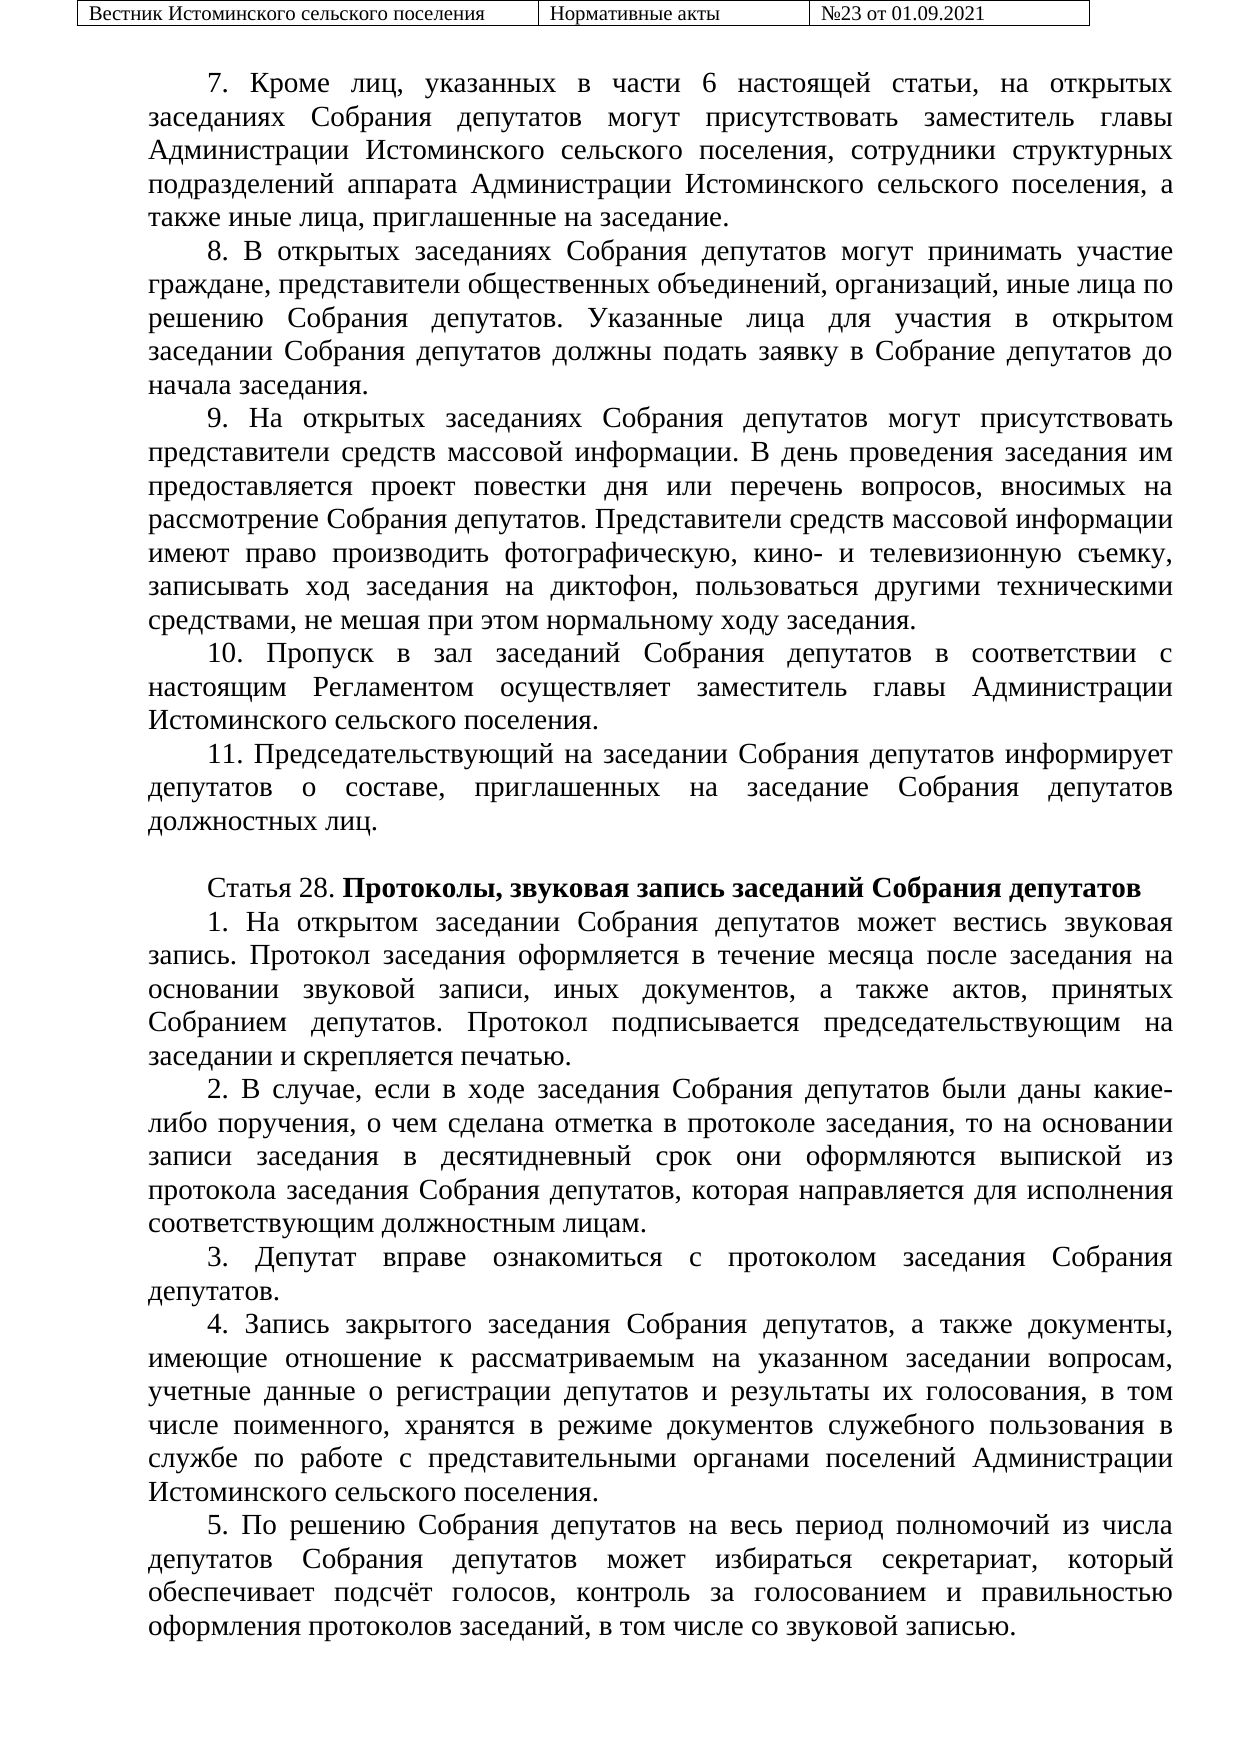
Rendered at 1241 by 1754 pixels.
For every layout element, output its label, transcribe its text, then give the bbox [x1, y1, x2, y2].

text 10. Пропуск в зал заседаний Собрания депутатов в соответствии с настоящим Регламентом осуществляет заместитель главы Администрации Истоминского сельского поселения. [148, 635, 1174, 736]
text 5. По решению Собрания депутатов на весь период полномочий из числа депутатов Собрания депутатов может избираться секретариат, который обеспечивает подсчёт голосов, контроль за голосованием и правильностью оформления протоколов заседаний, в том числе со звуковой записью. [148, 1507, 1174, 1642]
text 4. Запись закрытого заседания Собрания депутатов, а также документы, имеющие отношение к рассматриваемым на указанном заседании вопросам, учетные данные о регистрации депутатов и результаты их голосования, в том числе поименного, хранятся в режиме документов служебного пользования в службе по работе с представительными органами поселений Администрации Истоминского сельского поселения. [148, 1306, 1174, 1507]
text 11. Председательствующий на заседании Собрания депутатов информирует депутатов о составе, приглашенных на заседание Собрания депутатов должностных лиц. [148, 736, 1174, 837]
text 8. В открытых заседаниях Собрания депутатов могут принимать участие граждане, представители общественных объединений, организаций, иные лица по решению Собрания депутатов. Указанные лица для участия в открытом заседании Собрания депутатов должны подать заявку в Собрание депутатов до начала заседания. [148, 233, 1174, 401]
text 9. На открытых заседаниях Собрания депутатов могут присутствовать представители средств массовой информации. В день проведения заседания им предоставляется проект повестки дня или перечень вопросов, вносимых на рассмотрение Собрания депутатов. Представители средств массовой информации имеют право производить фотографическую, кино- и телевизионную съемку, записывать ход заседания на диктофон, пользоваться другими техническими средствами, не мешая при этом нормальному ходу заседания. [148, 401, 1174, 635]
text 7. Кроме лиц, указанных в части 6 настоящей статьи, на открытых заседаниях Собрания депутатов могут присутствовать заместитель главы Администрации Истоминского сельского поселения, сотрудники структурных подразделений аппарата Администрации Истоминского сельского поселения, а также иные лица, приглашенные на заседание. [148, 65, 1174, 233]
text 3. Депутат вправе ознакомиться с протоколом заседания Собрания депутатов. [148, 1239, 1174, 1306]
text 1. На открытом заседании Собрания депутатов может вестись звуковая запись. Протокол заседания оформляется в течение месяца после заседания на основании звуковой записи, иных документов, а также актов, принятых Собранием депутатов. Протокол подписывается председательствующим на заседании и скрепляется печатью. [148, 904, 1174, 1071]
text 2. В случае, если в ходе заседания Собрания депутатов были даны какие-либо поручения, о чем сделана отметка в протоколе заседания, то на основании записи заседания в десятидневный срок они оформляются выпиской из протокола заседания Собрания депутатов, которая направляется для исполнения соответствующим должностным лицам. [148, 1071, 1174, 1239]
text Статья 28. Протоколы, звуковая запись заседаний Собрания депутатов [148, 870, 1174, 904]
